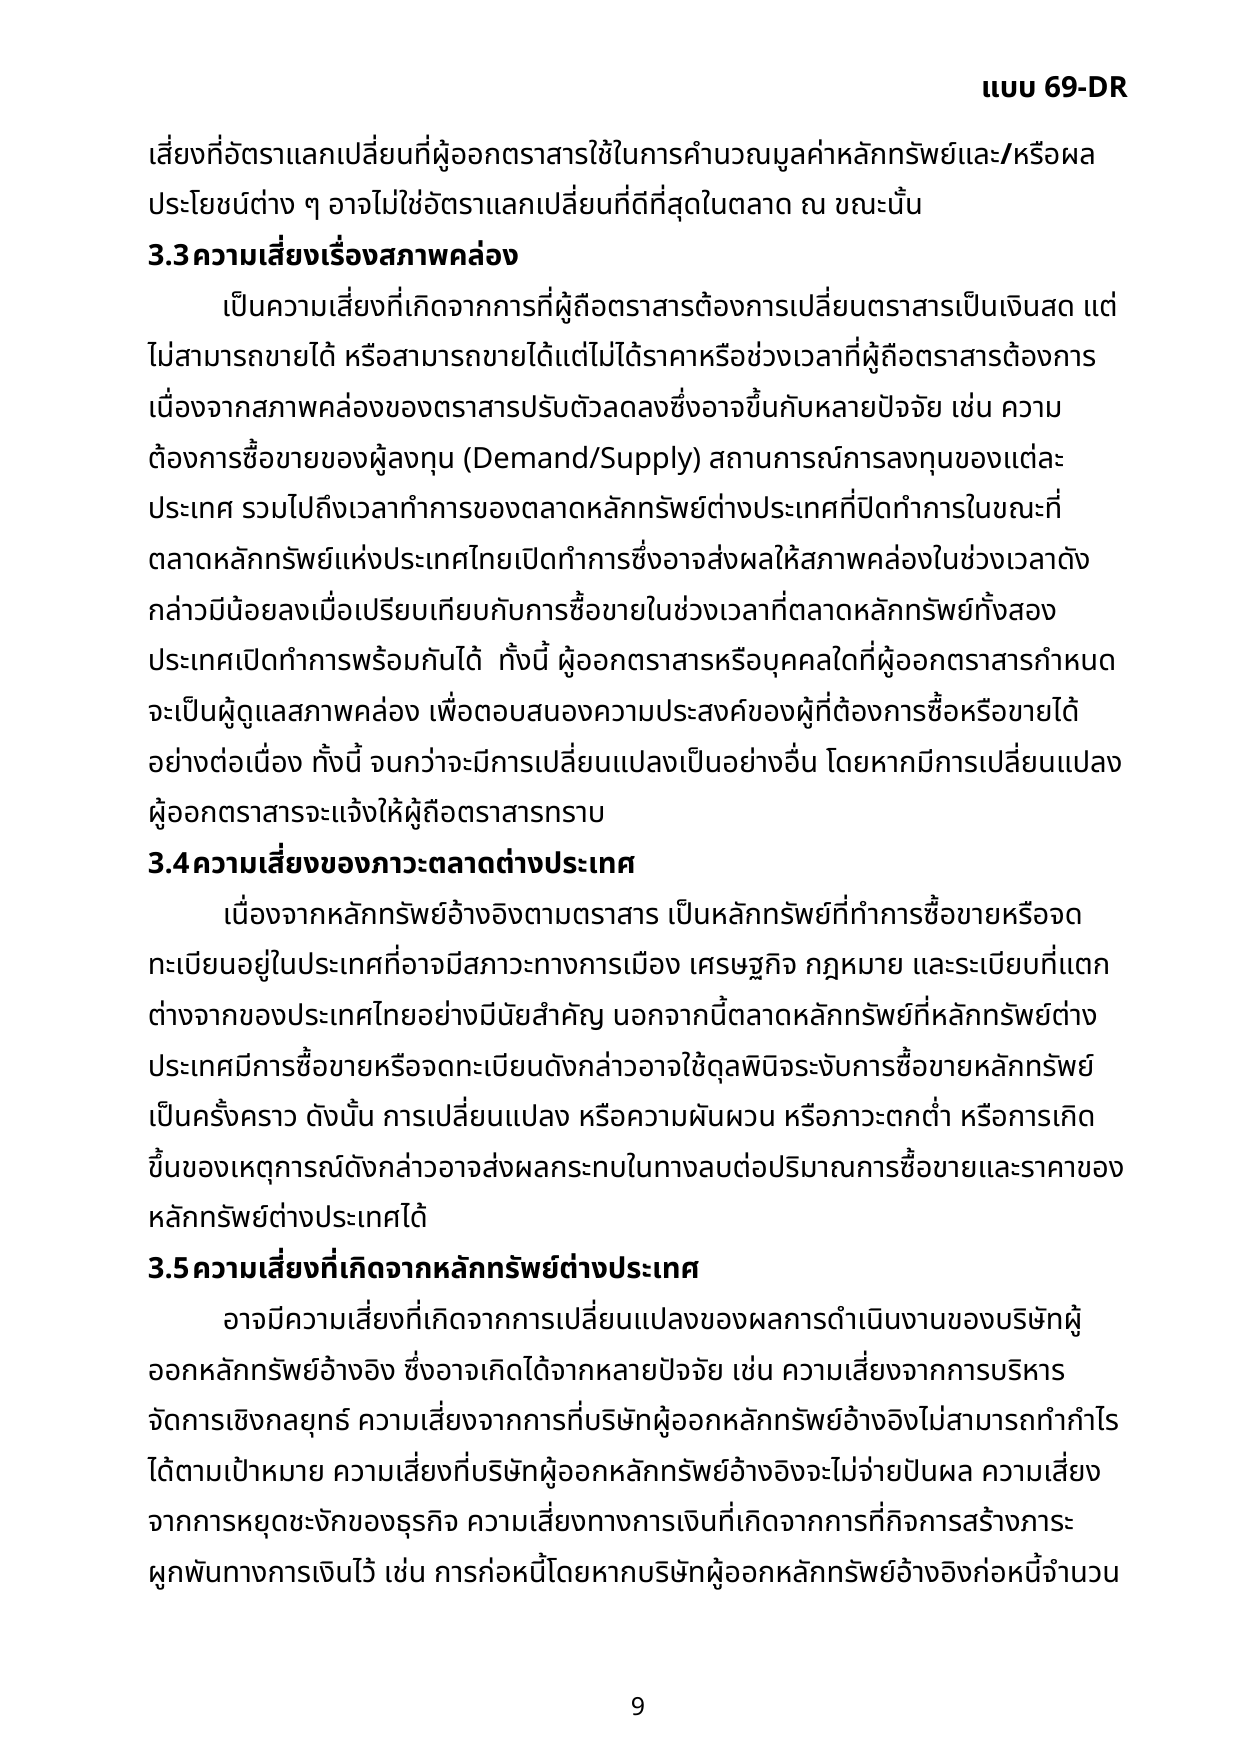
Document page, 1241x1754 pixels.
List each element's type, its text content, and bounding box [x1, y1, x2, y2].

list ความเสี่ยงเรื่องสภาพคล่อง [148, 234, 1128, 279]
list ความเสี่ยงที่เกิดจากหลักทรัพย์ต่างประเทศ [148, 1247, 1128, 1292]
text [148, 133, 1128, 228]
list ความเสี่ยงของภาวะตลาดต่างประเทศ [148, 842, 1128, 887]
text เป็นความเสี่ยงที่เกิดจากการที่ผู้ถือตราสารต้องการเปลี่ยนตราสารเป็นเงินสด แต่ไม่สามารถขายได้ หรือสามารถขายได้แต่ไม่ได้ราคาหรือช่วงเวลาที่ผู้ถือตราสารต้องการ เนื่องจากสภาพคล่องของตราสารปรับตัวลดลงซึ่งอาจขึ้นกับหลายปัจจัย เช่น ความต้องการซื้อขายของผู้ลงทุน (Demand/Supply) สถานการณ์การลงทุนของแต่ละประเทศ รวมไปถึงเวลาทำการของตลาดหลักทรัพย์ต่างประเทศที่ปิดทำการในขณะที่ตลาดหลักทรัพย์แห่งประเทศไทยเปิดทำการซึ่งอาจส่งผลให้สภาพคล่องในช่วงเวลาดังกล่าวมีน้อยลงเมื่อเปรียบเทียบกับการซื้อขายในช่วงเวลาที่ตลาดหลักทรัพย์ทั้งสองประเทศเปิดทำการพร้อมกันได้ ทั้งนี้ ผู้ออกตราสารหรือบุคคลใดที่ผู้ออกตราสารกำหนดจะเป็นผู้ดูแลสภาพคล่อง เพื่อตอบสนองความประสงค์ของผู้ที่ต้องการซื้อหรือขายได้อย่างต่อเนื่อง ทั้งนี้ จนกว่าจะมีการเปลี่ยนแปลงเป็นอย่างอื่น โดยหากมีการเปลี่ยนแปลง ผู้ออกตราสารจะแจ้งให้ผู้ถือตราสารทราบ [148, 285, 1128, 836]
text เนื่องจากหลักทรัพย์อ้างอิงตามตราสาร เป็นหลักทรัพย์ที่ทำการซื้อขายหรือจดทะเบียนอยู่ในประเทศที่อาจมีสภาวะทางการเมือง เศรษฐกิจ กฎหมาย และระเบียบที่แตกต่างจากของประเทศไทยอย่างมีนัยสำคัญ นอกจากนี้ตลาดหลักทรัพย์ที่หลักทรัพย์ต่างประเทศมีการซื้อขายหรือจดทะเบียนดังกล่าวอาจใช้ดุลพินิจระงับการซื้อขายหลักทรัพย์เป็นครั้งคราว ดังนั้น การเปลี่ยนแปลง หรือความผันผวน หรือภาวะตกต่ำ หรือการเกิดขึ้นของเหตุการณ์ดังกล่าวอาจส่งผลกระทบในทางลบต่อปริมาณการซื้อขายและราคาของหลักทรัพย์ต่างประเทศได้ [148, 893, 1128, 1241]
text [148, 1298, 1128, 1596]
